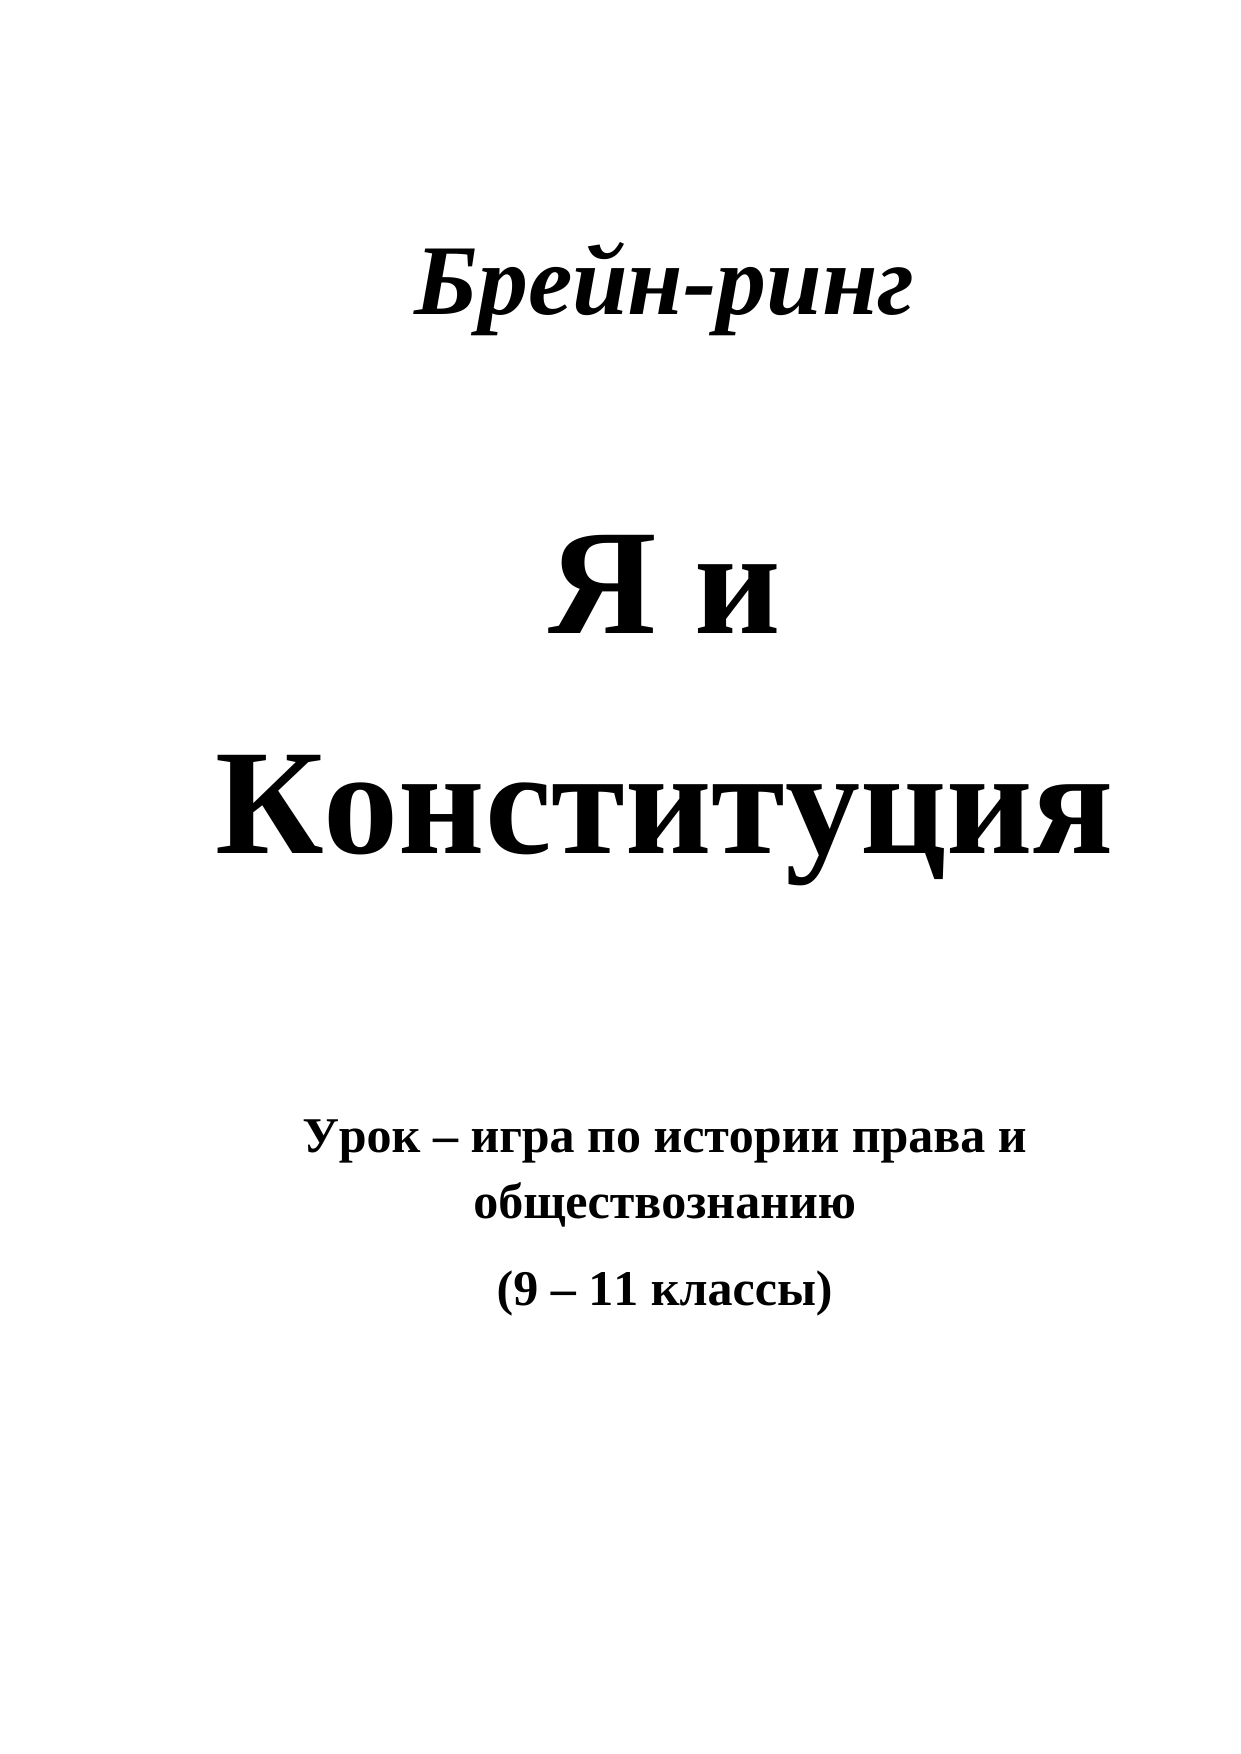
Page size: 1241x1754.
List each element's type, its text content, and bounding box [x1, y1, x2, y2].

text Урок – игра по истории права и обществознанию [177, 1106, 1152, 1229]
text Конституция [177, 713, 1152, 886]
text Я и [177, 494, 1152, 666]
text (9 – 11 классы) [177, 1259, 1152, 1316]
text Брейн-ринг [177, 221, 1152, 336]
